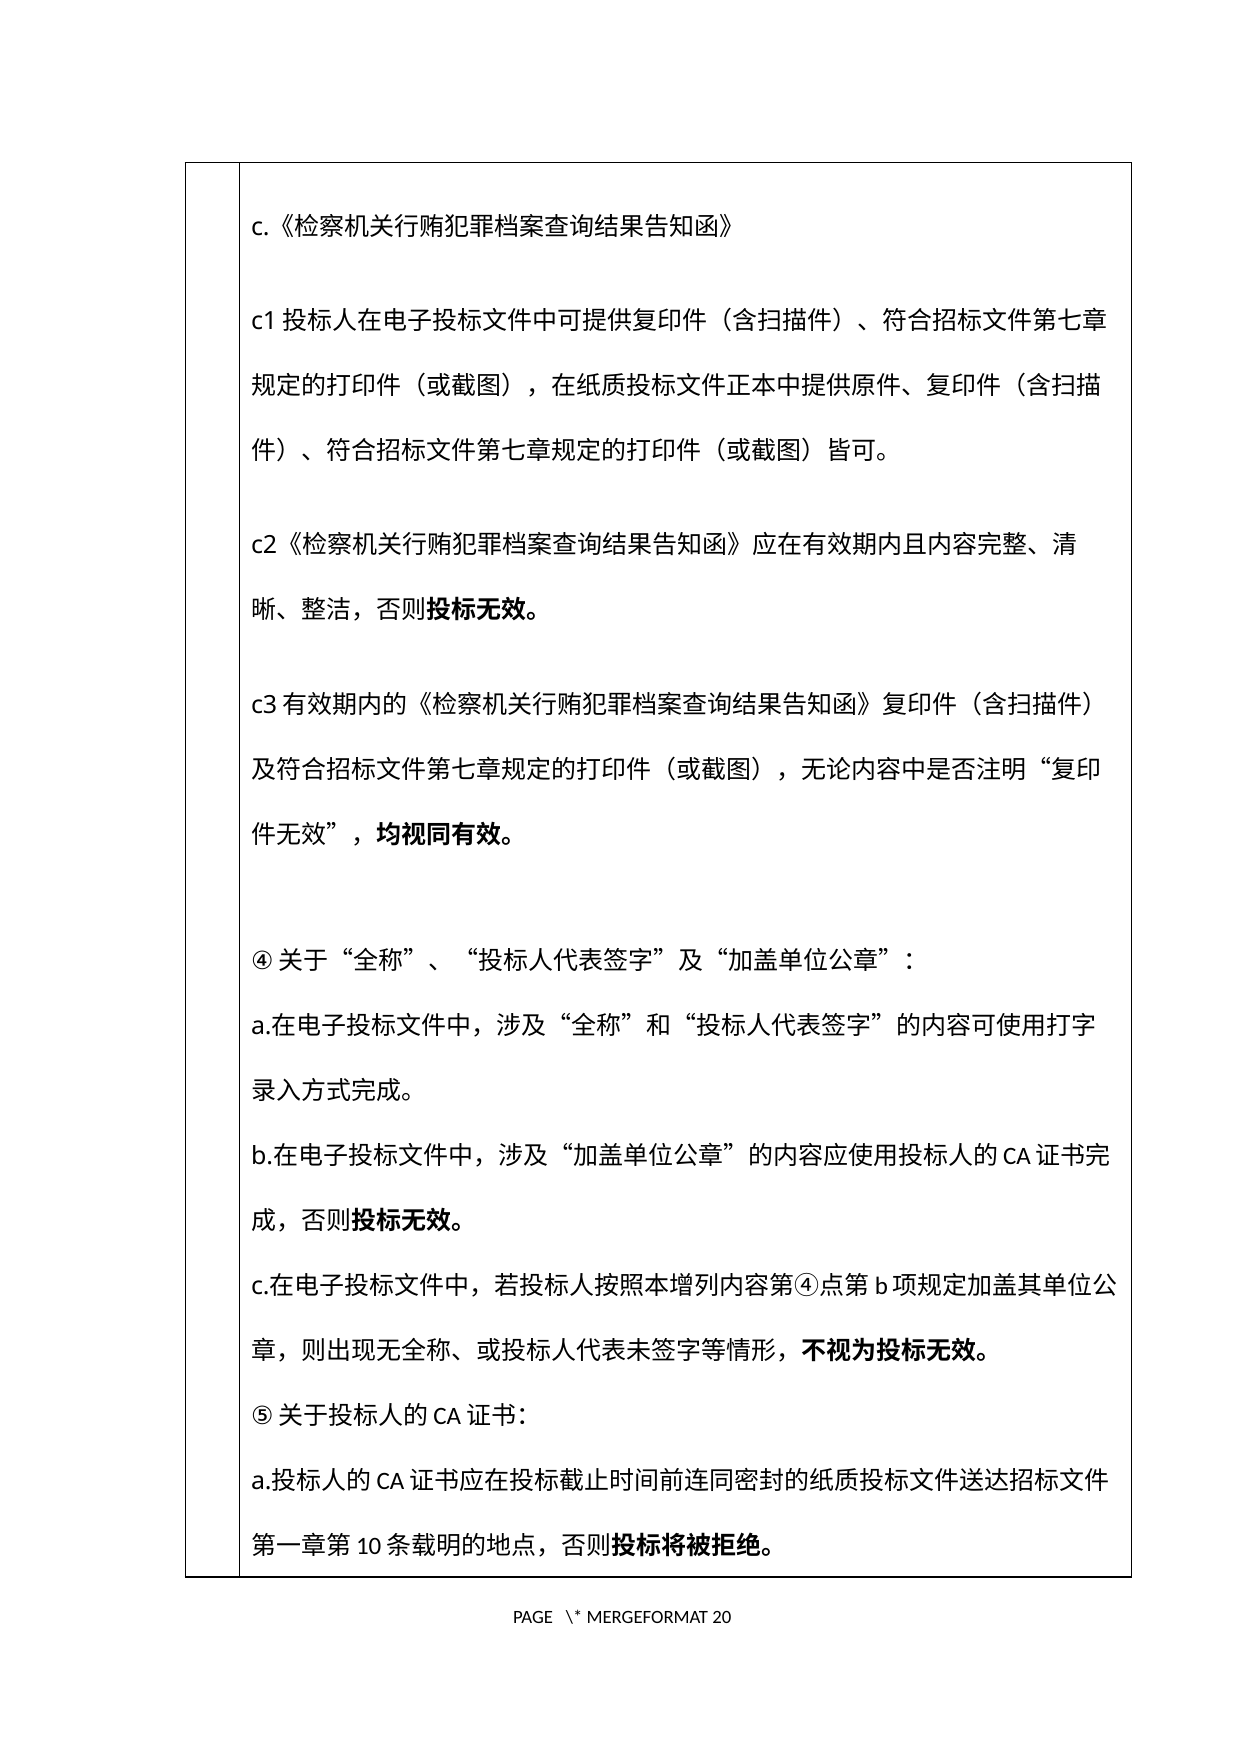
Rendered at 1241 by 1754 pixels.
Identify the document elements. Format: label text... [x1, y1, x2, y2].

table_cell 1 [186, 163, 239, 1576]
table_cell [240, 163, 1131, 1576]
